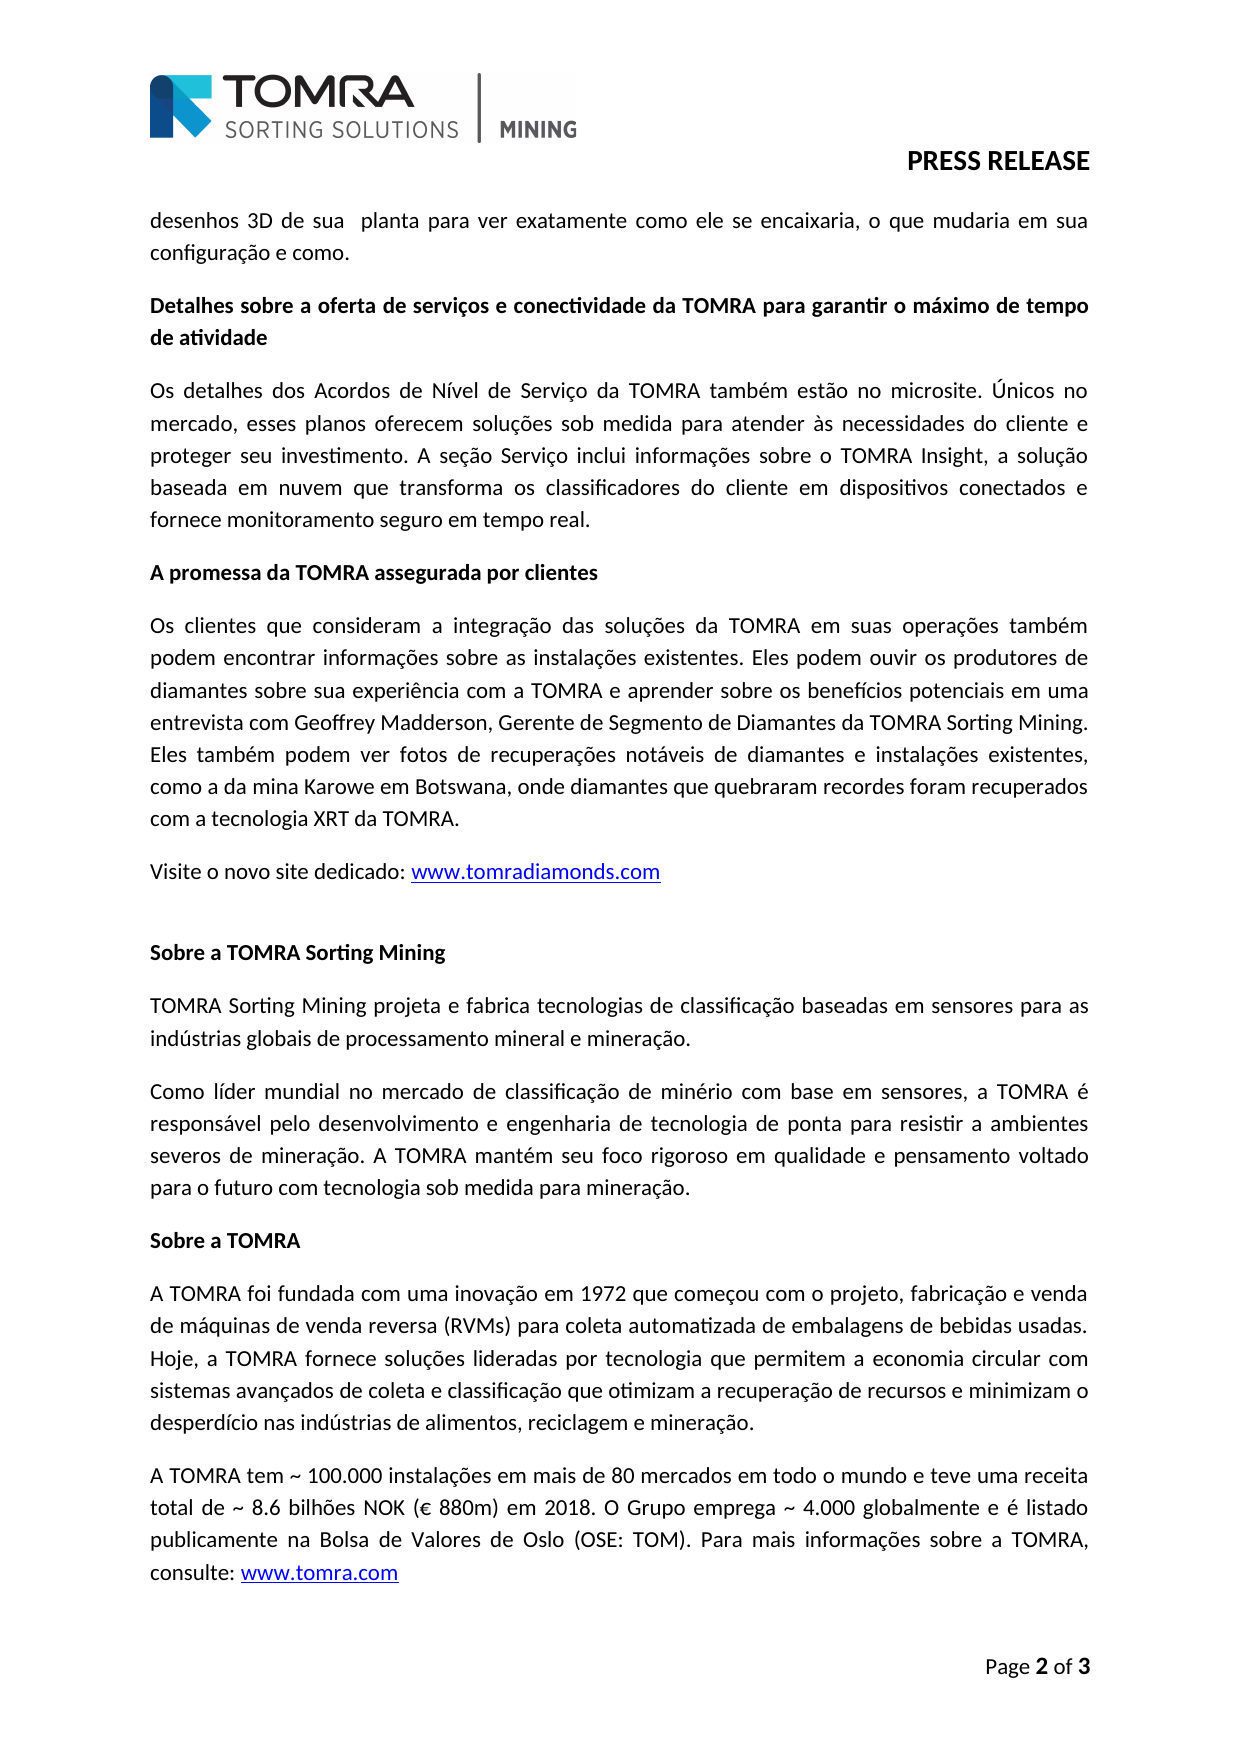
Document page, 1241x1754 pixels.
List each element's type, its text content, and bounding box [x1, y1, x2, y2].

text Visite o novo site dedicado: www.tomradiamonds.com [150, 857, 1090, 886]
text TOMRA Sorting Mining projeta e fabrica tecnologias de classificação baseadas em sensores para as indústrias globais de processamento mineral e mineração. [150, 992, 1090, 1052]
text Detalhes sobre a oferta de serviços e conectividade da TOMRA para garantir o máximo de tempo de atividade [150, 291, 1090, 352]
text A promessa da TOMRA assegurada por clientes [150, 558, 1090, 586]
picture [150, 73, 577, 143]
text Sobre a TOMRA [150, 1226, 1090, 1254]
text A TOMRA foi fundada com uma inovação em 1972 que começou com o projeto, fabricação e venda de máquinas de venda reversa (RVMs) para coleta automatizada de embalagens de bebidas usadas. Hoje, a TOMRA fornece soluções lideradas por tecnologia que permitem a economia circular com sistemas avançados de coleta e classificação que otimizam a recuperação de recursos e minimizam o desperdício nas indústrias de alimentos, reciclagem e mineração. [150, 1279, 1090, 1436]
text Os clientes que consideram a integração das soluções da TOMRA em suas operações também podem encontrar informações sobre as instalações existentes. Eles podem ouvir os produtores de diamantes sobre sua experiência com a TOMRA e aprender sobre os benefícios potenciais em uma entrevista com Geoffrey Madderson, Gerente de Segmento de Diamantes da TOMRA Sorting Mining. Eles também podem ver fotos de recuperações notáveis de diamantes e instalações existentes, como a da mina Karowe em Botswana, onde diamantes que quebraram recordes foram recuperados com a tecnologia XRT da TOMRA. [150, 611, 1090, 832]
text Sobre a TOMRA Sorting Mining [150, 938, 1090, 967]
text Os detalhes dos Acordos de Nível de Serviço da TOMRA também estão no microsite. Únicos no mercado, esses planos oferecem soluções sob medida para atender às necessidades do cliente e proteger seu investimento. A seção Serviço inclui informações sobre o TOMRA Insight, a solução baseada em nuvem que transforma os classificadores do cliente em dispositivos conectados e fornece monitoramento seguro em tempo real. [150, 377, 1090, 533]
text A TOMRA tem ~ 100.000 instalações em mais de 80 mercados em todo o mundo e teve uma receita total de ~ 8.6 bilhões NOK (€ 880m) em 2018. O Grupo emprega ~ 4.000 globalmente e é listado publicamente na Bolsa de Valores de Oslo (OSE: TOM). Para mais informações sobre a TOMRA, consulte: www.tomra.com [150, 1461, 1090, 1586]
text Como líder mundial no mercado de classificação de minério com base em sensores, a TOMRA é responsável pelo desenvolvimento e engenharia de tecnologia de ponta para resistir a ambientes severos de mineração. A TOMRA mantém seu foco rigoroso em qualidade e pensamento voltado para o futuro com tecnologia sob medida para mineração. [150, 1077, 1090, 1201]
